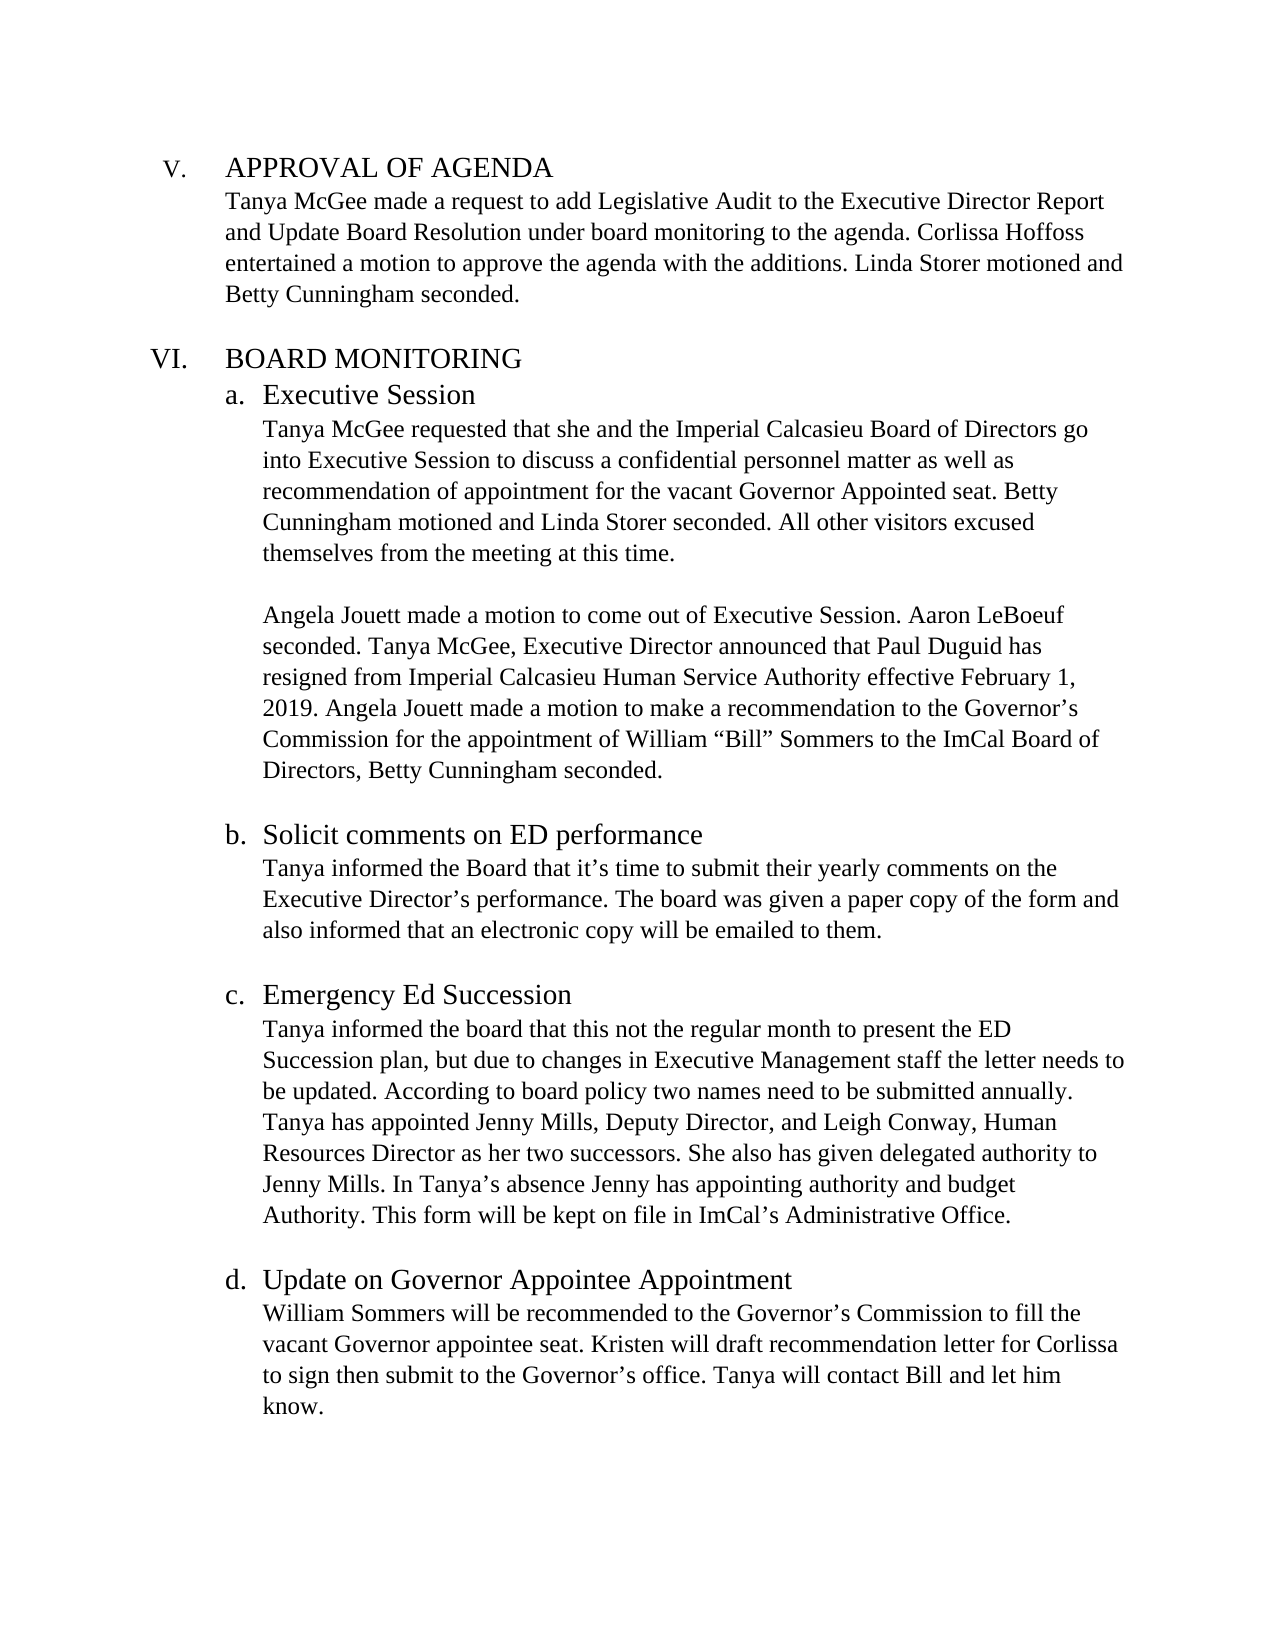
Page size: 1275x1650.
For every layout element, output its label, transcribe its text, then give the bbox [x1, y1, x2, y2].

list Executive Session [225, 377, 1125, 411]
text William Sommers will be recommended to the Governor’s Commission to fill the vacant Governor appointee seat. Kristen will draft recommendation letter for Corlissa to sign then submit to the Governor’s office. Tanya will contact Bill and let him know. [262, 1298, 1125, 1420]
text Tanya McGee requested that she and the Imperial Calcasieu Board of Directors go into Executive Session to discuss a confidential personnel matter as well as recommendation of appointment for the vacant Governor Appointed seat. Betty Cunningham motioned and Linda Storer seconded. All other visitors excused themselves from the meeting at this time. [262, 414, 1125, 567]
list Emergency Ed Succession [225, 977, 1125, 1011]
text Angela Jouett made a motion to come out of Executive Session. Aaron LeBoeuf seconded. Tanya McGee, Executive Director announced that Paul Duguid has resigned from Imperial Calcasieu Human Service Authority effective February 1, 2019. Angela Jouett made a motion to make a recommendation to the Governor’s Commission for the appointment of William “Bill” Sommers to the ImCal Board of Directors, Betty Cunningham seconded. [262, 600, 1125, 784]
text Tanya informed the Board that it’s time to submit their yearly comments on the Executive Director’s performance. The board was given a paper copy of the form and also informed that an electronic copy will be emailed to them. [262, 853, 1125, 944]
list Solicit comments on ED performance [225, 817, 1125, 851]
list Update on Governor Appointee Appointment [225, 1262, 1125, 1296]
text Tanya informed the board that this not the regular month to present the ED Succession plan, but due to changes in Executive Management staff the letter needs to be updated. According to board policy two names need to be submitted annually. Tanya has appointed Jenny Mills, Deputy Director, and Leigh Conway, Human Resources Director as her two successors. She also has given delegated authority to Jenny Mills. In Tanya’s absence Jenny has appointing authority and budget Authority. This form will be kept on file in ImCal’s Administrative Office. [262, 1014, 1125, 1229]
text VI. BOARD MONITORING [150, 341, 1125, 375]
text V. APPROVAL OF AGENDA [150, 150, 1125, 183]
text Tanya McGee made a request to add Legislative Audit to the Executive Director Report and Update Board Resolution under board monitoring to the agenda. Corlissa Hoffoss entertained a motion to approve the agenda with the additions. Linda Storer motioned and Betty Cunningham seconded. [225, 186, 1125, 308]
